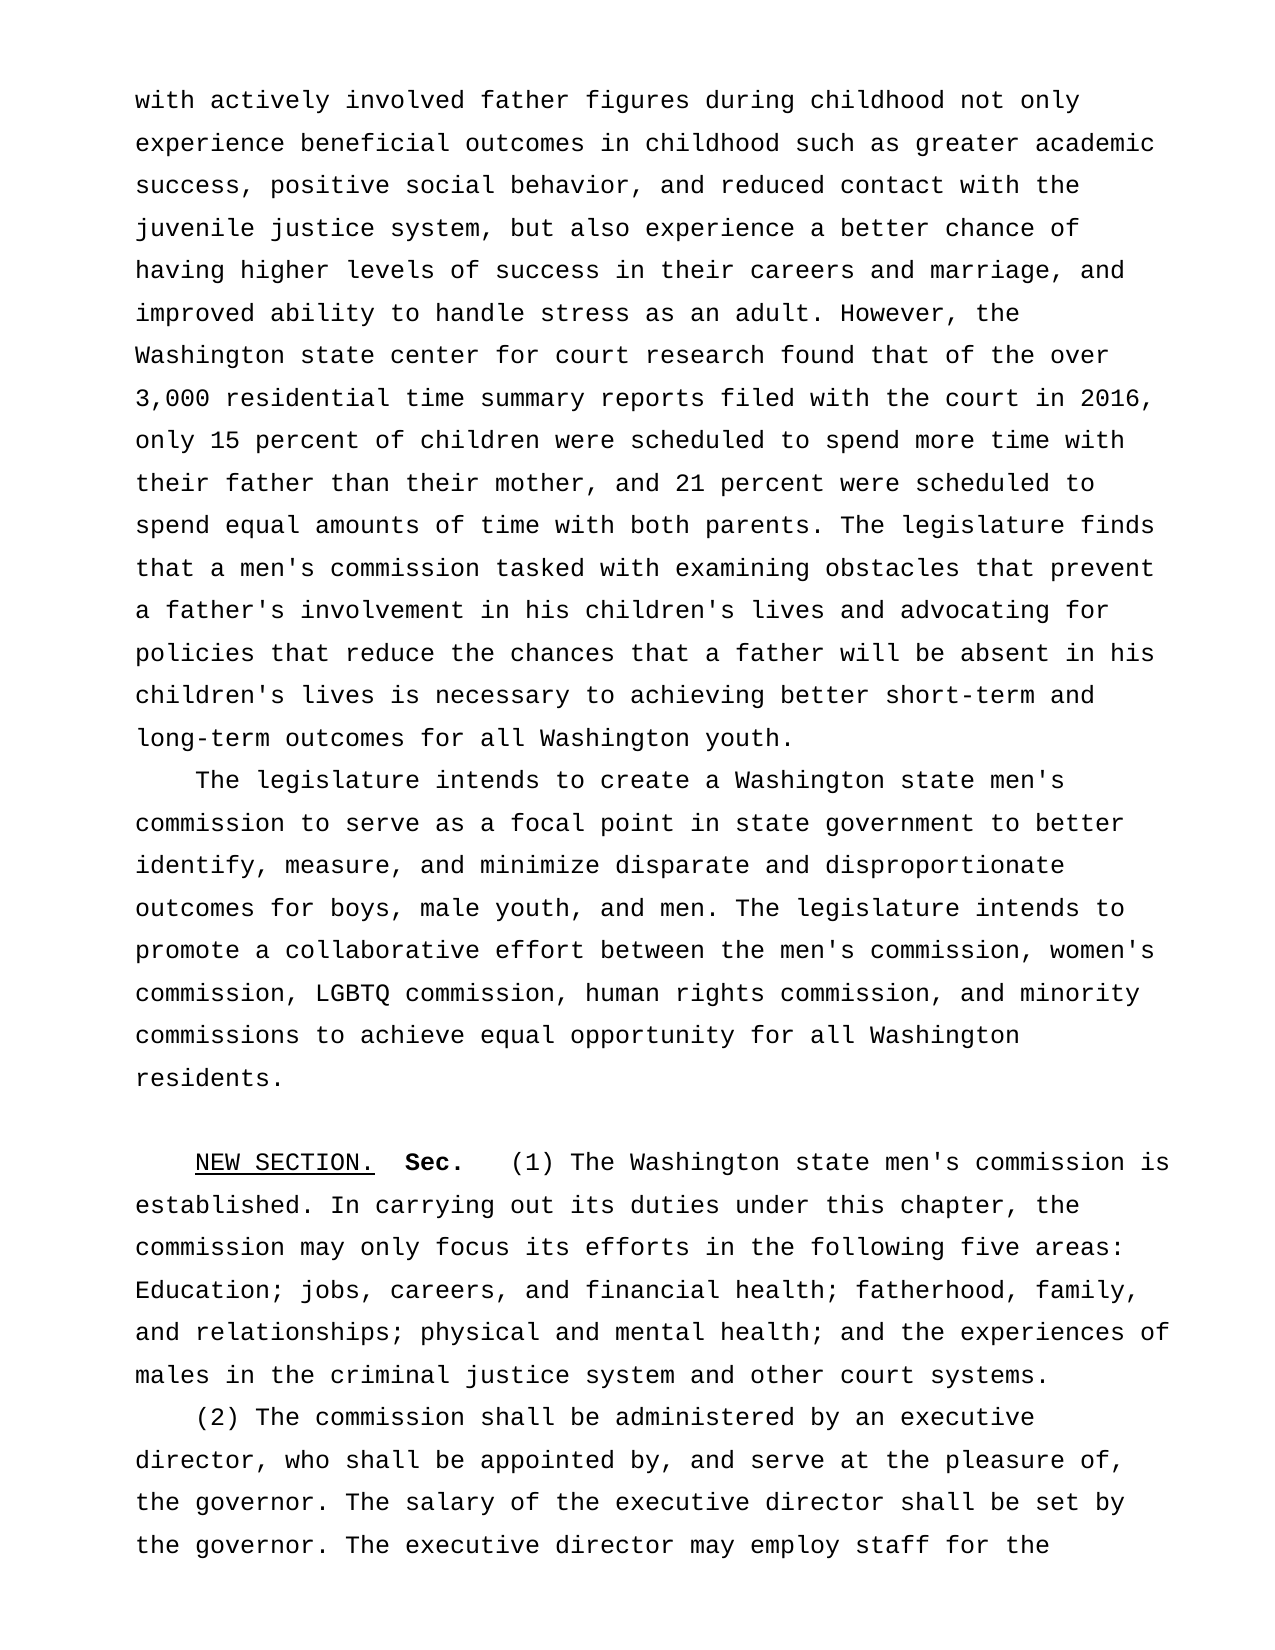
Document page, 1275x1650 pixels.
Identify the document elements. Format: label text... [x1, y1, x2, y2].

text The legislature intends to create a Washington state men's commission to serve as a focal point in state government to better identify, measure, and minimize disparate and disproportionate outcomes for boys, male youth, and men. The legislature intends to promote a collaborative effort between the men's commission, women's commission, LGBTQ commission, human rights commission, and minority commissions to achieve equal opportunity for all Washington residents. [135, 755, 1170, 1095]
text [135, 1392, 1170, 1562]
text NEW SECTION. Sec. (1) The Washington state men's commission is established. In carrying out its duties under this chapter, the commission may only focus its efforts in the following five areas: Education; jobs, careers, and financial health; fatherhood, family, and relationships; physical and mental health; and the experiences of males in the criminal justice system and other court systems. [135, 1137, 1170, 1392]
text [135, 75, 1170, 755]
